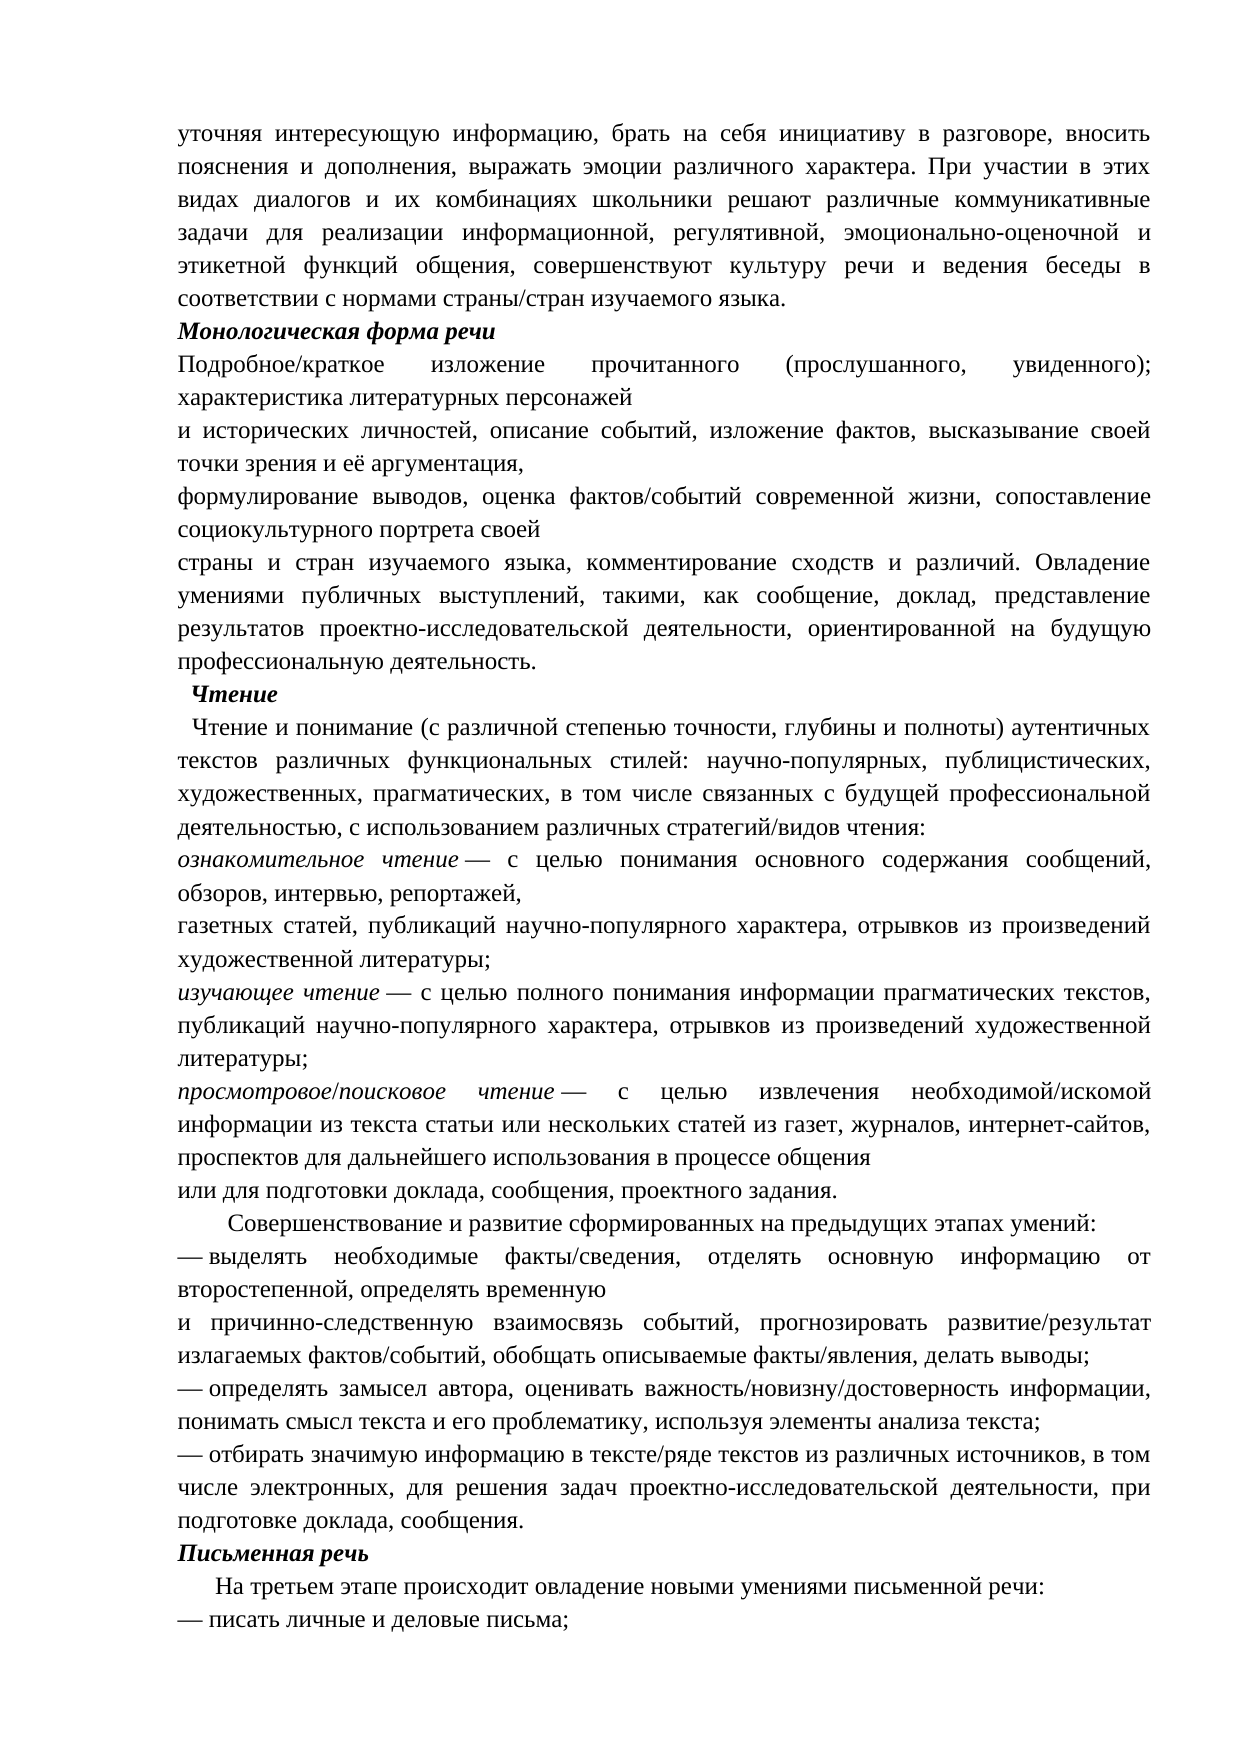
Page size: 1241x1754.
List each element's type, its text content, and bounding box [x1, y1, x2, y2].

text — определять замысел автора, оценивать важность/новизну/достоверность информации, понимать смысл текста и его проблематику, используя элементы анализа текста; [177, 1373, 1152, 1435]
text изучающее чтение — с целью полного понимания информации прагматических текстов, публикаций научно-популярного характера, отрывков из произведений художественной литературы; [177, 977, 1152, 1071]
text — отбирать значимую информацию в тексте/ряде текстов из различных источников, в том числе электронных, для решения задач проектно-исследовательской деятельности, при подготовке доклада, сообщения. [177, 1439, 1152, 1534]
text Чтение и понимание (с различной степенью точности, глубины и полноты) аутентичных текстов различных функциональных стилей: научно-популярных, публицистических, художественных, прагматических, в том числе связанных с будущей профессиональной деятельностью, с использованием различных стратегий/видов чтения: [177, 712, 1152, 840]
text и исторических личностей, описание событий, изложение фактов, высказывание своей точки зрения и её аргументация, [177, 415, 1152, 477]
text просмотровое/поисковое чтение — с целью извлечения необходимой/искомой информации из текста статьи или нескольких статей из газет, журналов, интернет-сайтов, проспектов для дальнейшего использования в процессе общения [177, 1076, 1152, 1171]
text страны и стран изучаемого языка, комментирование сходств и различий. Овладение умениями публичных выступлений, такими, как сообщение, доклад, представление результатов проектно-исследовательской деятельности, ориентированной на будущую профессиональную деятельность. [177, 547, 1152, 675]
text или для подготовки доклада, сообщения, проектного задания. [177, 1175, 1152, 1203]
text На третьем этапе происходит овладение новыми умениями письменной речи: [177, 1571, 1152, 1600]
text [177, 118, 1152, 312]
text Совершенствование и развитие сформированных на предыдущих этапах умений: [177, 1208, 1152, 1237]
text ознакомительное чтение — с целью понимания основного содержания сообщений, обзоров, интервью, репортажей, [177, 844, 1152, 906]
text и причинно-следственную взаимосвязь событий, прогнозировать развитие/результат излагаемых фактов/событий, обобщать описываемые факты/явления, делать выводы; [177, 1307, 1152, 1369]
text Подробное/краткое изложение прочитанного (прослушанного, увиденного); характеристика литературных персонажей [177, 349, 1152, 411]
text формулирование выводов, оценка фактов/событий современной жизни, сопоставление социокультурного портрета своей [177, 481, 1152, 543]
text — писать личные и деловые письма; [177, 1604, 1152, 1633]
text Монологическая форма речи [177, 316, 1152, 345]
text Письменная речь [177, 1538, 1152, 1567]
text — выделять необходимые факты/сведения, отделять основную информацию от второстепенной, определять временную [177, 1241, 1152, 1303]
text Чтение [177, 679, 1152, 708]
text газетных статей, публикаций научно-популярного характера, отрывков из произведений художественной литературы; [177, 911, 1152, 972]
